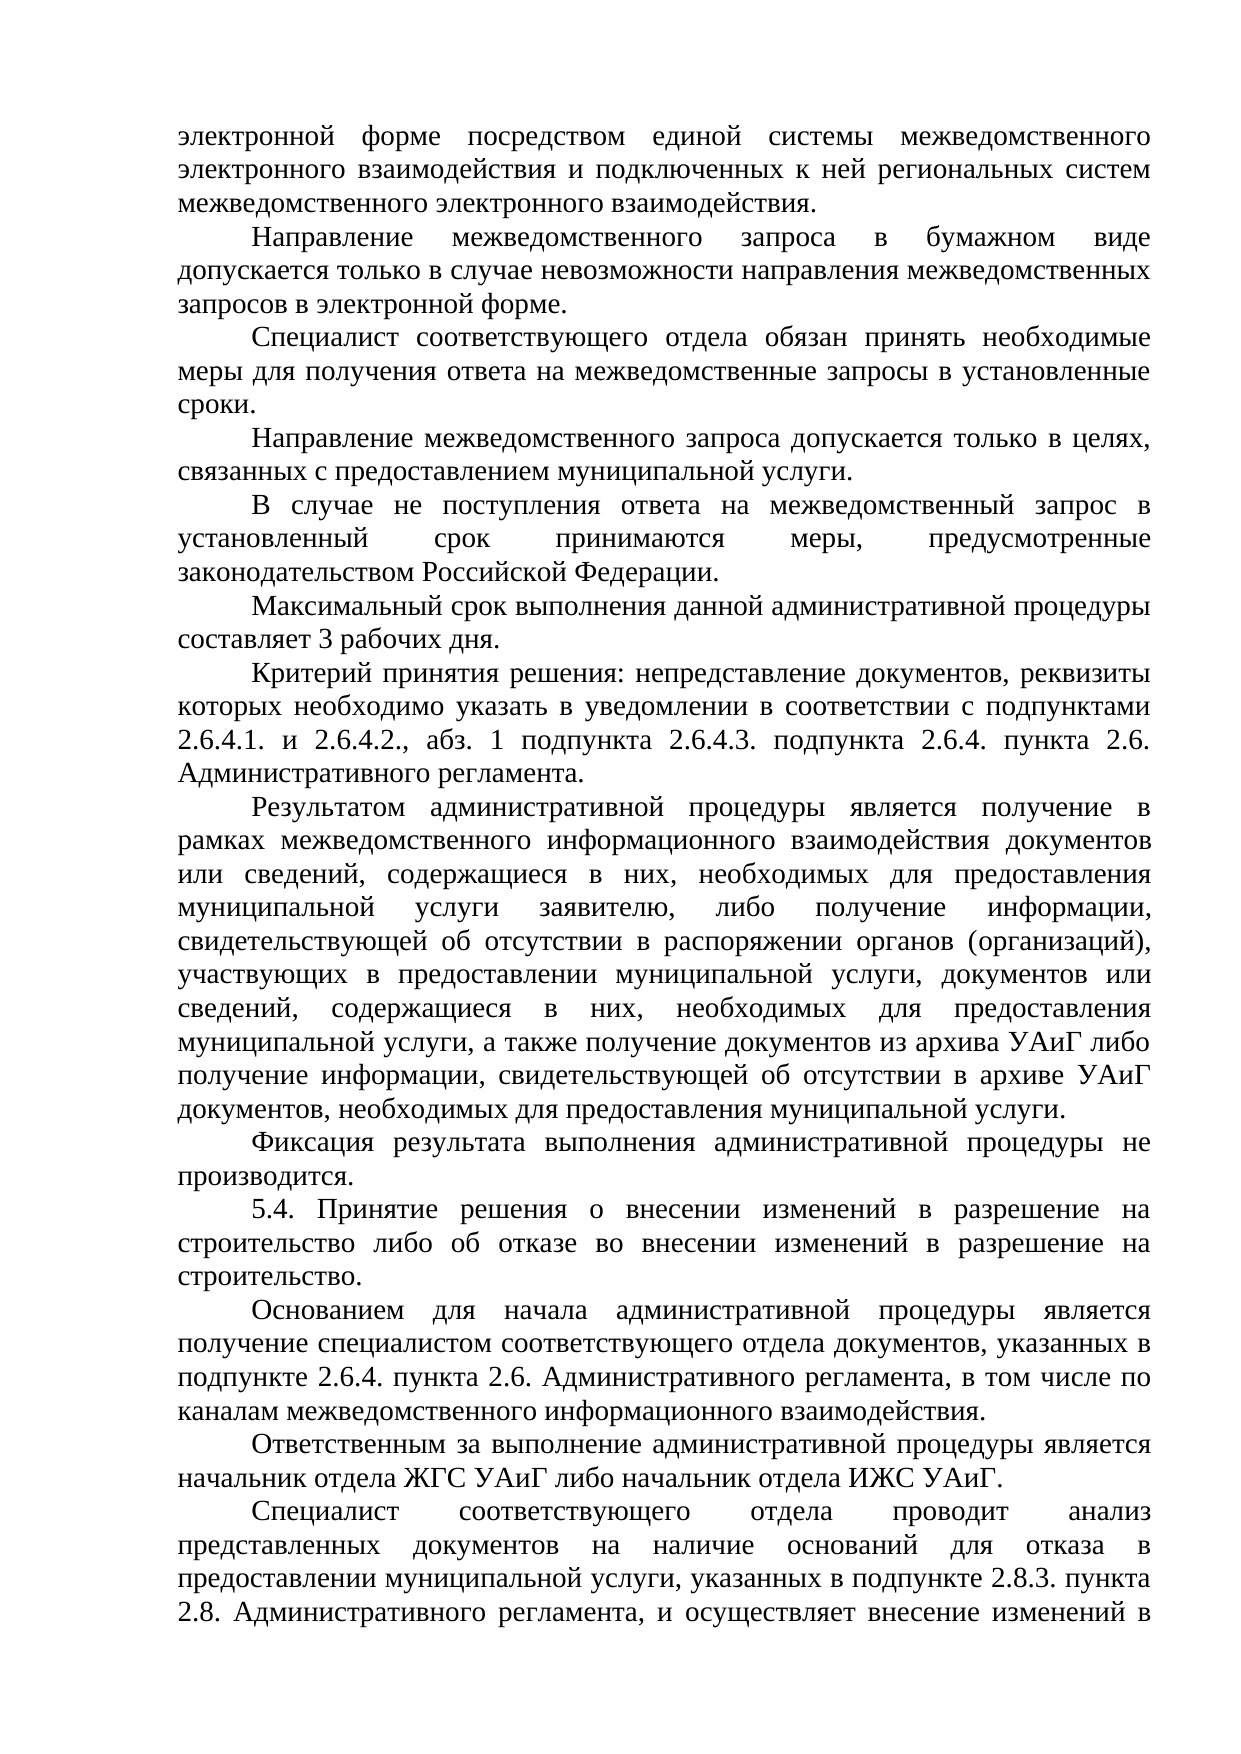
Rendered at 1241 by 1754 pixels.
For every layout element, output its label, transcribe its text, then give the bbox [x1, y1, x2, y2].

text 5.4. Принятие решения о внесении изменений в разрешение на строительство либо об отказе во внесении изменений в разрешение на строительство. [177, 1191, 1152, 1292]
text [177, 118, 1152, 219]
text Фиксация результата выполнения административной процедуры не производится. [177, 1124, 1152, 1191]
text В случае не поступления ответа на межведомственный запрос в установленный срок принимаются меры, предусмотренные законодательством Российской Федерации. [177, 487, 1152, 588]
text Направление межведомственного запроса в бумажном виде допускается только в случае невозможности направления межведомственных запросов в электронной форме. [177, 219, 1152, 319]
text Основанием для начала административной процедуры является получение специалистом соответствующего отдела документов, указанных в подпункте 2.6.4. пункта 2.6. Административного регламента, в том числе по каналам межведомственного информационного взаимодействия. [177, 1292, 1152, 1426]
text Максимальный срок выполнения данной административной процедуры составляет 3 рабочих дня. [177, 588, 1152, 655]
text Ответственным за выполнение административной процедуры является начальник отдела ЖГС УАиГ либо начальник отдела ИЖС УАиГ. [177, 1426, 1152, 1493]
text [177, 1493, 1152, 1627]
text Специалист соответствующего отдела обязан принять необходимые меры для получения ответа на межведомственные запросы в установленные сроки. [177, 319, 1152, 420]
text Результатом административной процедуры является получение в рамках межведомственного информационного взаимодействия документов или сведений, содержащиеся в них, необходимых для предоставления муниципальной услуги заявителю, либо получение информации, свидетельствующей об отсутствии в распоряжении органов (организаций), участвующих в предоставлении муниципальной услуги, документов или сведений, содержащиеся в них, необходимых для предоставления муниципальной услуги, а также получение документов из архива УАиГ либо получение информации, свидетельствующей об отсутствии в архиве УАиГ документов, необходимых для предоставления муниципальной услуги. [177, 789, 1152, 1124]
text Направление межведомственного запроса допускается только в целях, связанных с предоставлением муниципальной услуги. [177, 420, 1152, 487]
text Критерий принятия решения: непредставление документов, реквизиты которых необходимо указать в уведомлении в соответствии с подпунктами 2.6.4.1. и 2.6.4.2., абз. 1 подпункта 2.6.4.3. подпункта 2.6.4. пункта 2.6. Административного регламента. [177, 655, 1152, 789]
